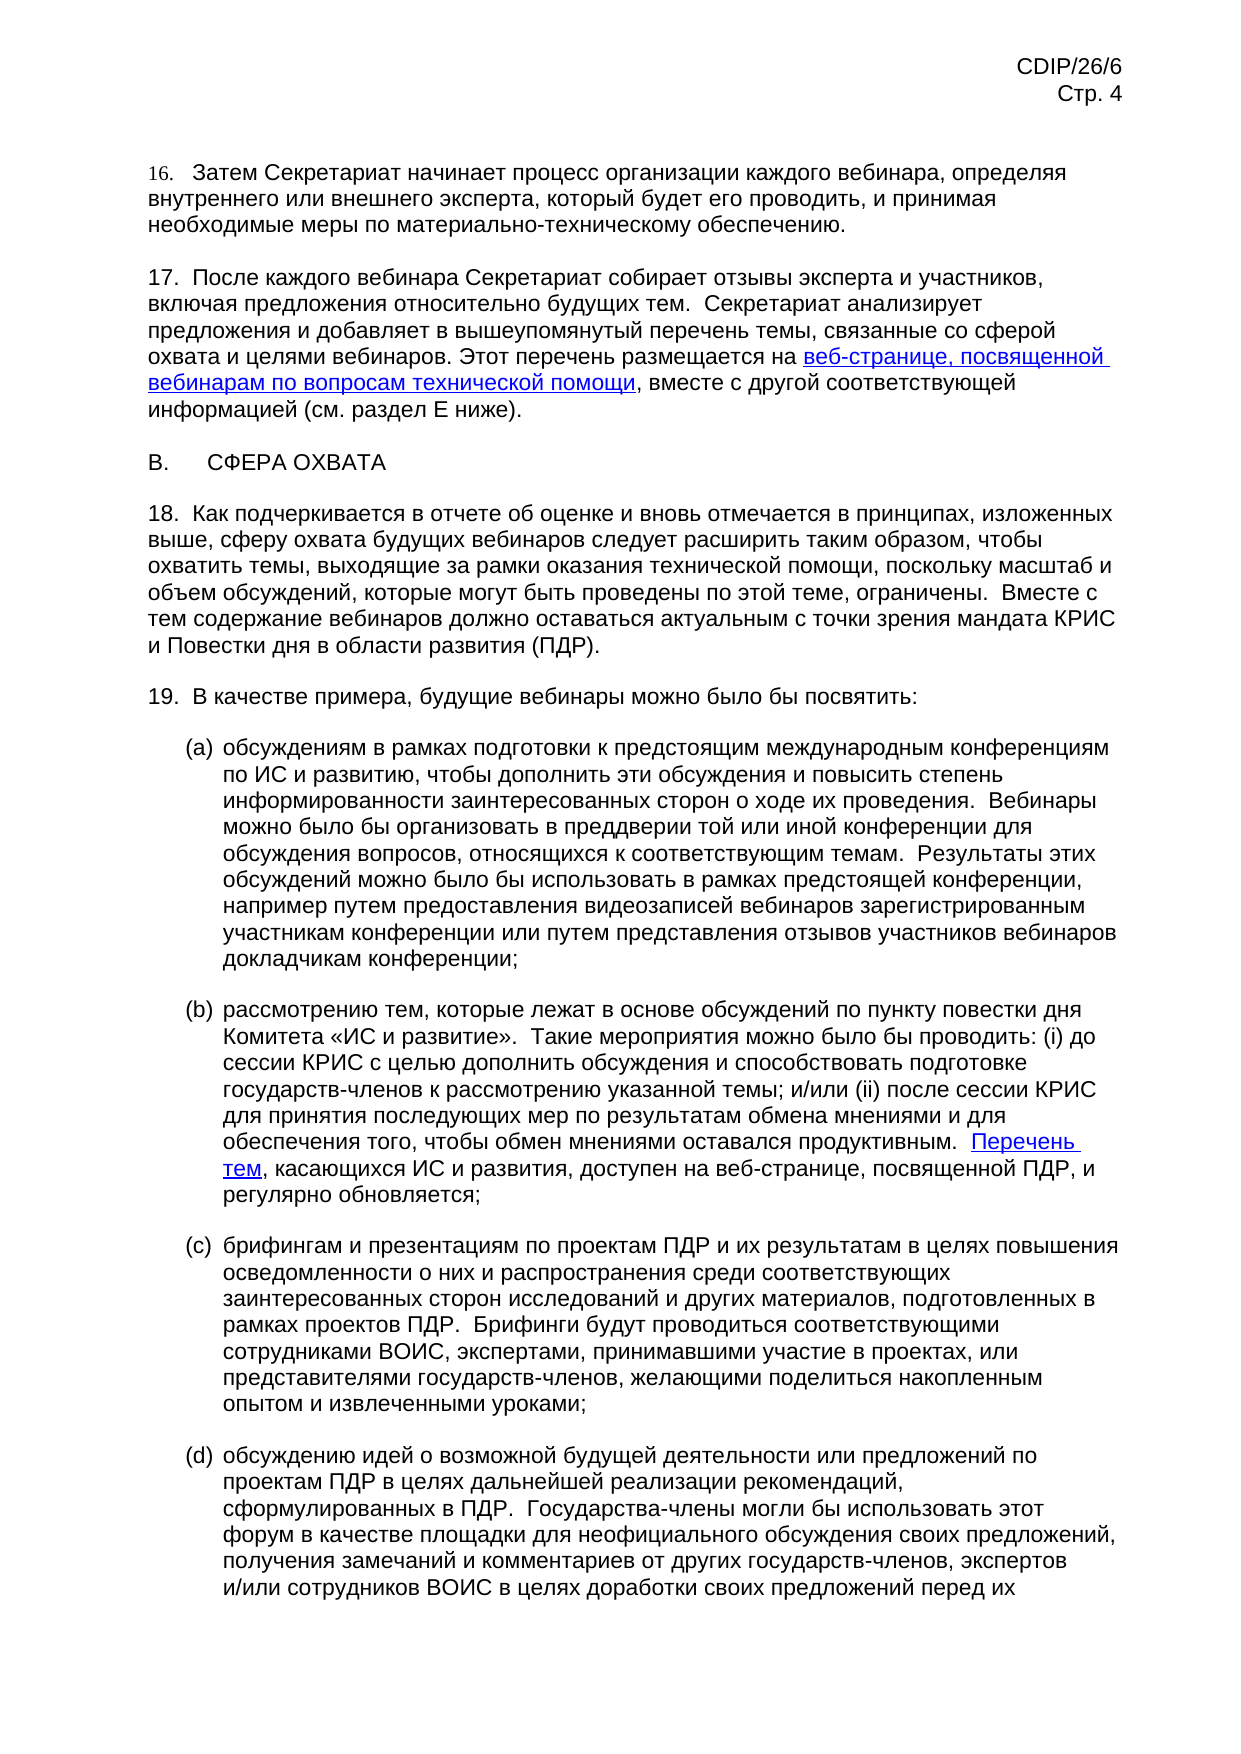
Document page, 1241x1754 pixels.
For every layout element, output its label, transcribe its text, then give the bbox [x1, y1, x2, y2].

list Как подчеркивается в отчете об оценке и вновь отмечается в принципах, изложенных выше, сферу охвата будущих вебинаров следует расширить таким образом, чтобы охватить темы, выходящие за рамки оказания технической помощи, поскольку масштаб и объем обсуждений, которые могут быть проведены по этой теме, ограничены. Вместе с тем содержание вебинаров должно оставаться актуальным с точки зрения мандата КРИС и Повестки дня в области развития (ПДР). [148, 500, 1122, 658]
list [185, 1442, 1122, 1600]
list Затем Секретариат начинает процесс организации каждого вебинара, определяя внутреннего или внешнего эксперта, который будет его проводить, и принимая необходимые меры по материально-техническому обеспечению. [148, 158, 1122, 238]
list рассмотрению тем, которые лежат в основе обсуждений по пункту повестки дня Комитета «ИС и развитие». Такие мероприятия можно было бы проводить: (i) до сессии КРИС с целью дополнить обсуждения и способствовать подготовке государств-членов к рассмотрению указанной темы; и/или (ii) после сессии КРИС для принятия последующих мер по результатам обмена мнениями и для обеспечения того, чтобы обмен мнениями оставался продуктивным. Перечень тем, касающихся ИС и развития, доступен на веб-странице, посвященной ПДР, и регулярно обновляется; [185, 996, 1122, 1207]
list брифингам и презентациям по проектам ПДР и их результатам в целях повышения осведомленности о них и распространения среди соответствующих заинтересованных сторон исследований и других материалов, подготовленных в рамках проектов ПДР. Брифинги будут проводиться соответствующими сотрудниками ВОИС, экспертами, принимавшими участие в проектах, или представителями государств-членов, желающими поделиться накопленным опытом и извлеченными уроками; [185, 1232, 1122, 1417]
list В качестве примера, будущие вебинары можно было бы посвятить: [148, 683, 1122, 709]
list обсуждениям в рамках подготовки к предстоящим международным конференциям по ИС и развитию, чтобы дополнить эти обсуждения и повысить степень информированности заинтересованных сторон о ходе их проведения. Вебинары можно было бы организовать в преддверии той или иной конференции для обсуждения вопросов, относящихся к соответствующим темам. Результаты этих обсуждений можно было бы использовать в рамках предстоящей конференции, например путем предоставления видеозаписей вебинаров зарегистрированным участникам конференции или путем представления отзывов участников вебинаров докладчикам конференции; [185, 734, 1122, 971]
subtitle СФЕРА ОХВАТА [148, 448, 1122, 475]
list После каждого вебинара Секретариат собирает отзывы эксперта и участников, включая предложения относительно будущих тем. Секретариат анализирует предложения и добавляет в вышеупомянутый перечень темы, связанные со сферой охвата и целями вебинаров. Этот перечень размещается на веб-странице, посвященной вебинарам по вопросам технической помощи, вместе с другой соответствующей информацией (см. раздел Е ниже). [148, 264, 1122, 422]
